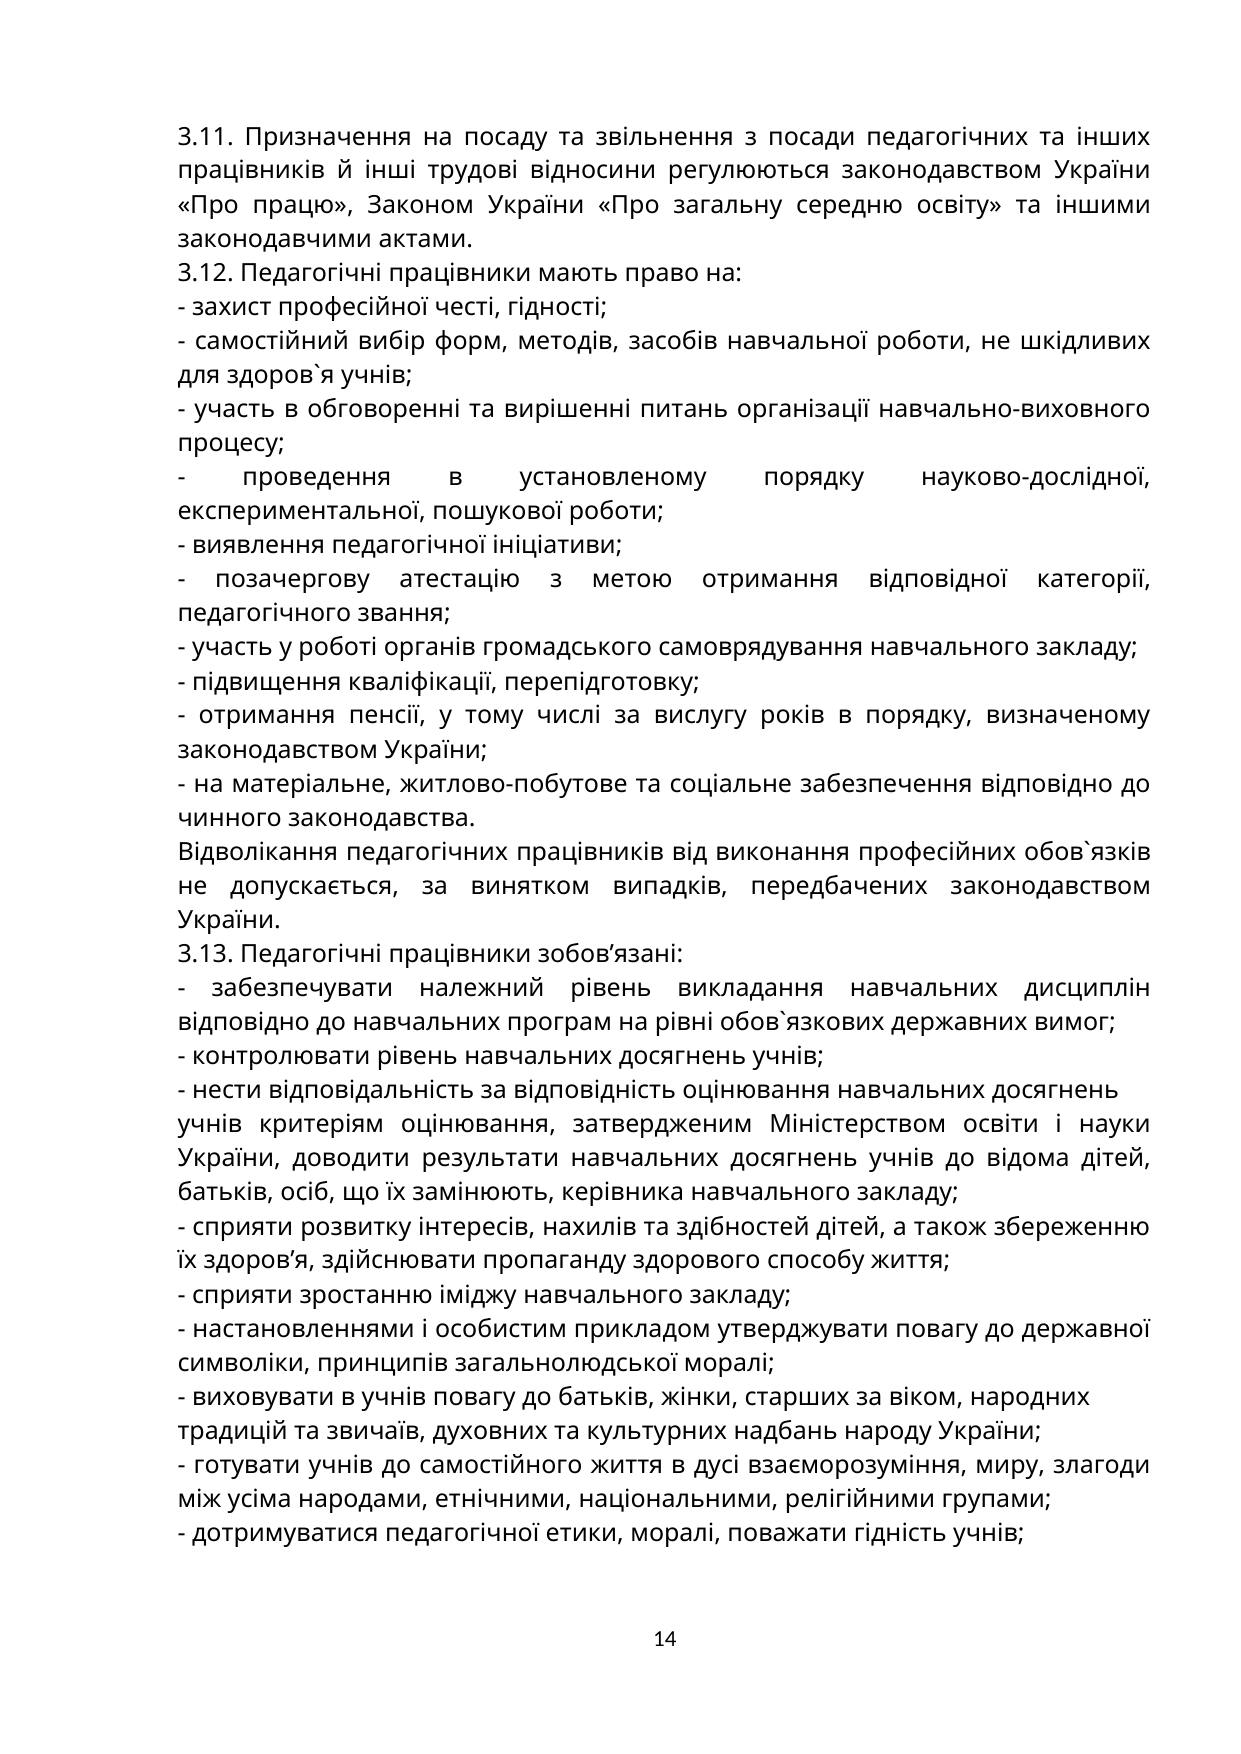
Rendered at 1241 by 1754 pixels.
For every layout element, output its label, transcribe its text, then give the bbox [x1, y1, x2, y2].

text - дотримуватися педагогічної етики, моралі, поважати гідність учнів; [177, 1515, 1152, 1549]
text учнів критеріям оцінювання, затвердженим Міністерством освіти і науки України, доводити результати навчальних досягнень учнів до відома дітей, батьків, осіб, що їх замінюють, керівника навчального закладу; [177, 1106, 1152, 1208]
text - настановленнями і особистим прикладом утверджувати повагу до державної символіки, принципів загальнолюдської моралі; [177, 1310, 1152, 1378]
text - забезпечувати належний рівень викладання навчальних дисциплін відповідно до навчальних програм на рівні обов`язкових державних вимог; [177, 970, 1152, 1038]
text - захист професійної честі, гідності; [177, 288, 1152, 322]
text - контролювати рівень навчальних досягнень учнів; [177, 1038, 1152, 1072]
text - позачергову атестацію з метою отримання відповідної категорії, педагогічного звання; [177, 561, 1152, 629]
text - на матеріальне, житлово-побутове та соціальне забезпечення відповідно до чинного законодавства. [177, 765, 1152, 833]
text - сприяти зростанню іміджу навчального закладу; [177, 1276, 1152, 1310]
text - виховувати в учнів повагу до батьків, жінки, старших за віком, народних [177, 1378, 1152, 1412]
text 3.11. Призначення на посаду та звільнення з посади педагогічних та інших працівників й інші трудові відносини регулюються законодавством України «Про працю», Законом України «Про загальну середню освіту» та іншими законодавчими актами. [177, 118, 1152, 254]
text - участь у роботі органів громадського самоврядування навчального закладу; [177, 629, 1152, 663]
text - готувати учнів до самостійного життя в дусі взаєморозуміння, миру, злагоди між усіма народами, етнічними, національними, релігійними групами; [177, 1447, 1152, 1515]
text - участь в обговоренні та вирішенні питань організації навчально-виховного процесу; [177, 391, 1152, 459]
text - нести відповідальність за відповідність оцінювання навчальних досягнень [177, 1072, 1152, 1106]
text - підвищення кваліфікації, перепідготовку; [177, 663, 1152, 697]
text традицій та звичаїв, духовних та культурних надбань народу України; [177, 1412, 1152, 1447]
text - проведення в установленому порядку науково-дослідної, експериментальної, пошукової роботи; [177, 459, 1152, 527]
text - виявлення педагогічної ініціативи; [177, 527, 1152, 561]
text Відволікання педагогічних працівників від виконання професійних обов`язків не допускається, за винятком випадків, передбачених законодавством України. [177, 833, 1152, 936]
text - отримання пенсії, у тому числі за вислугу років в порядку, визначеному законодавством України; [177, 697, 1152, 765]
text - самостійний вибір форм, методів, засобів навчальної роботи, не шкідливих для здоров`я учнів; [177, 322, 1152, 391]
text - сприяти розвитку інтересів, нахилів та здібностей дітей, а також збереженню їх здоров’я, здійснювати пропаганду здорового способу життя; [177, 1208, 1152, 1276]
text 3.12. Педагогічні працівники мають право на: [177, 254, 1152, 288]
text 3.13. Педагогічні працівники зобов’язані: [177, 936, 1152, 970]
